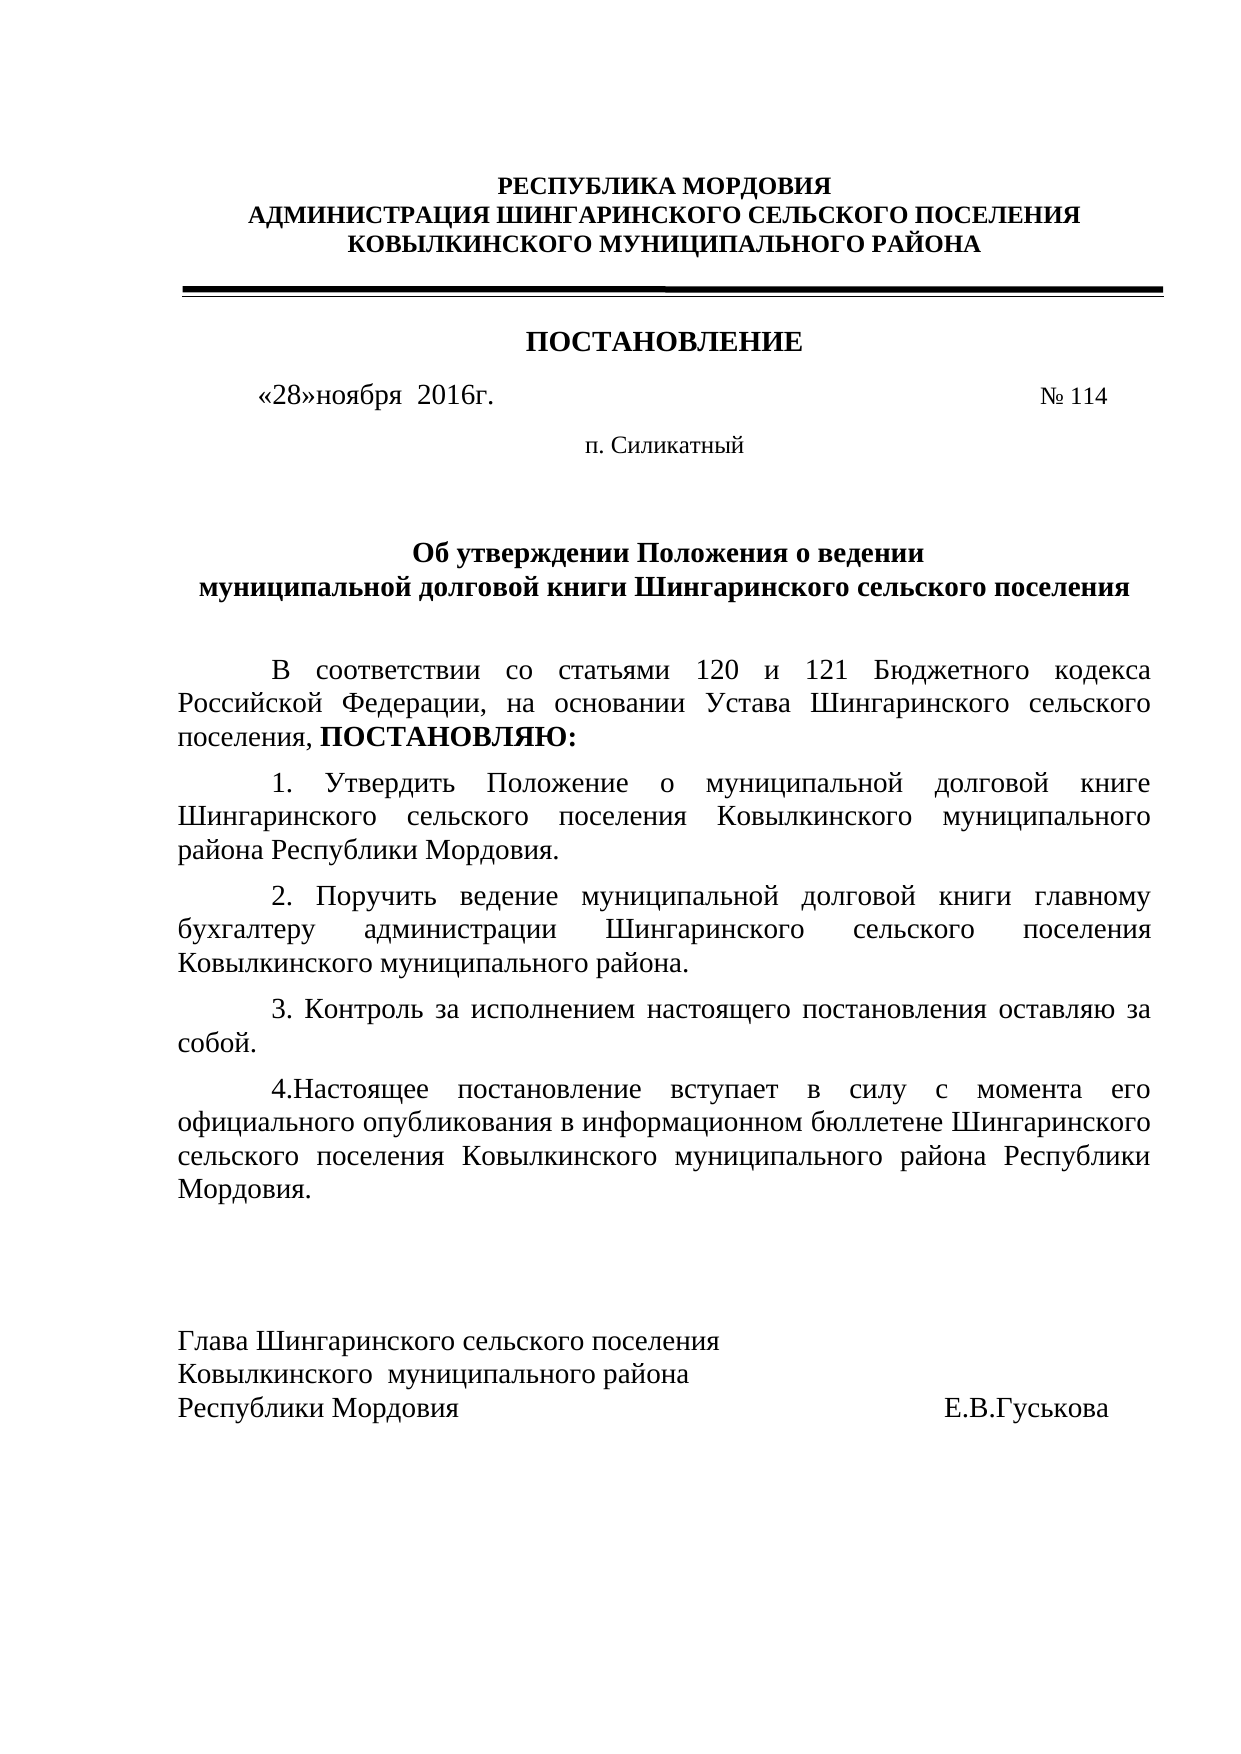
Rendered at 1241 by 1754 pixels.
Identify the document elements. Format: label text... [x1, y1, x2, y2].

text ПОСТАНОВЛЕНИЕ [177, 324, 1152, 358]
text Глава Шингаринского сельского поселения [177, 1323, 1152, 1357]
text п. Силикатный [177, 430, 1152, 459]
text муниципальной долговой книги Шингаринского сельского поселения [177, 569, 1152, 603]
text Республики Мордовия Е.В.Гуськова [177, 1390, 1152, 1424]
text 3. Контроль за исполнением настоящего постановления оставляю за собой. [177, 991, 1152, 1058]
text РЕСПУБЛИКА МОРДОВИЯ [177, 171, 1152, 200]
text «28»ноября 2016г. № 114 [177, 377, 1152, 411]
text Об утверждении Положения о ведении [177, 536, 1152, 569]
text В соответствии со статьями 120 и 121 Бюджетного кодекса Российской Федерации, на основании Устава Шингаринского сельского поселения, ПОСТАНОВЛЯЮ: [177, 652, 1152, 752]
text АДМИНИСТРАЦИЯ ШИНГАРИНСКОГО СЕЛЬСКОГО ПОСЕЛЕНИЯ [177, 200, 1152, 229]
text КОВЫЛКИНСКОГО МУНИЦИПАЛЬНОГО РАЙОНА [177, 229, 1152, 257]
text 2. Поручить ведение муниципальной долговой книги главному бухгалтеру администрации Шингаринского сельского поселения Ковылкинского муниципального района. [177, 878, 1152, 979]
text 1. Утвердить Положение о муниципальной долговой книге Шингаринского сельского поселения Ковылкинского муниципального района Республики Мордовия. [177, 765, 1152, 866]
text Ковылкинского муниципального района [177, 1357, 1152, 1390]
text 4.Настоящее постановление вступает в силу с момента его официального опубликования в информационном бюллетене Шингаринского сельского поселения Ковылкинского муниципального района Республики Мордовия. [177, 1071, 1152, 1205]
